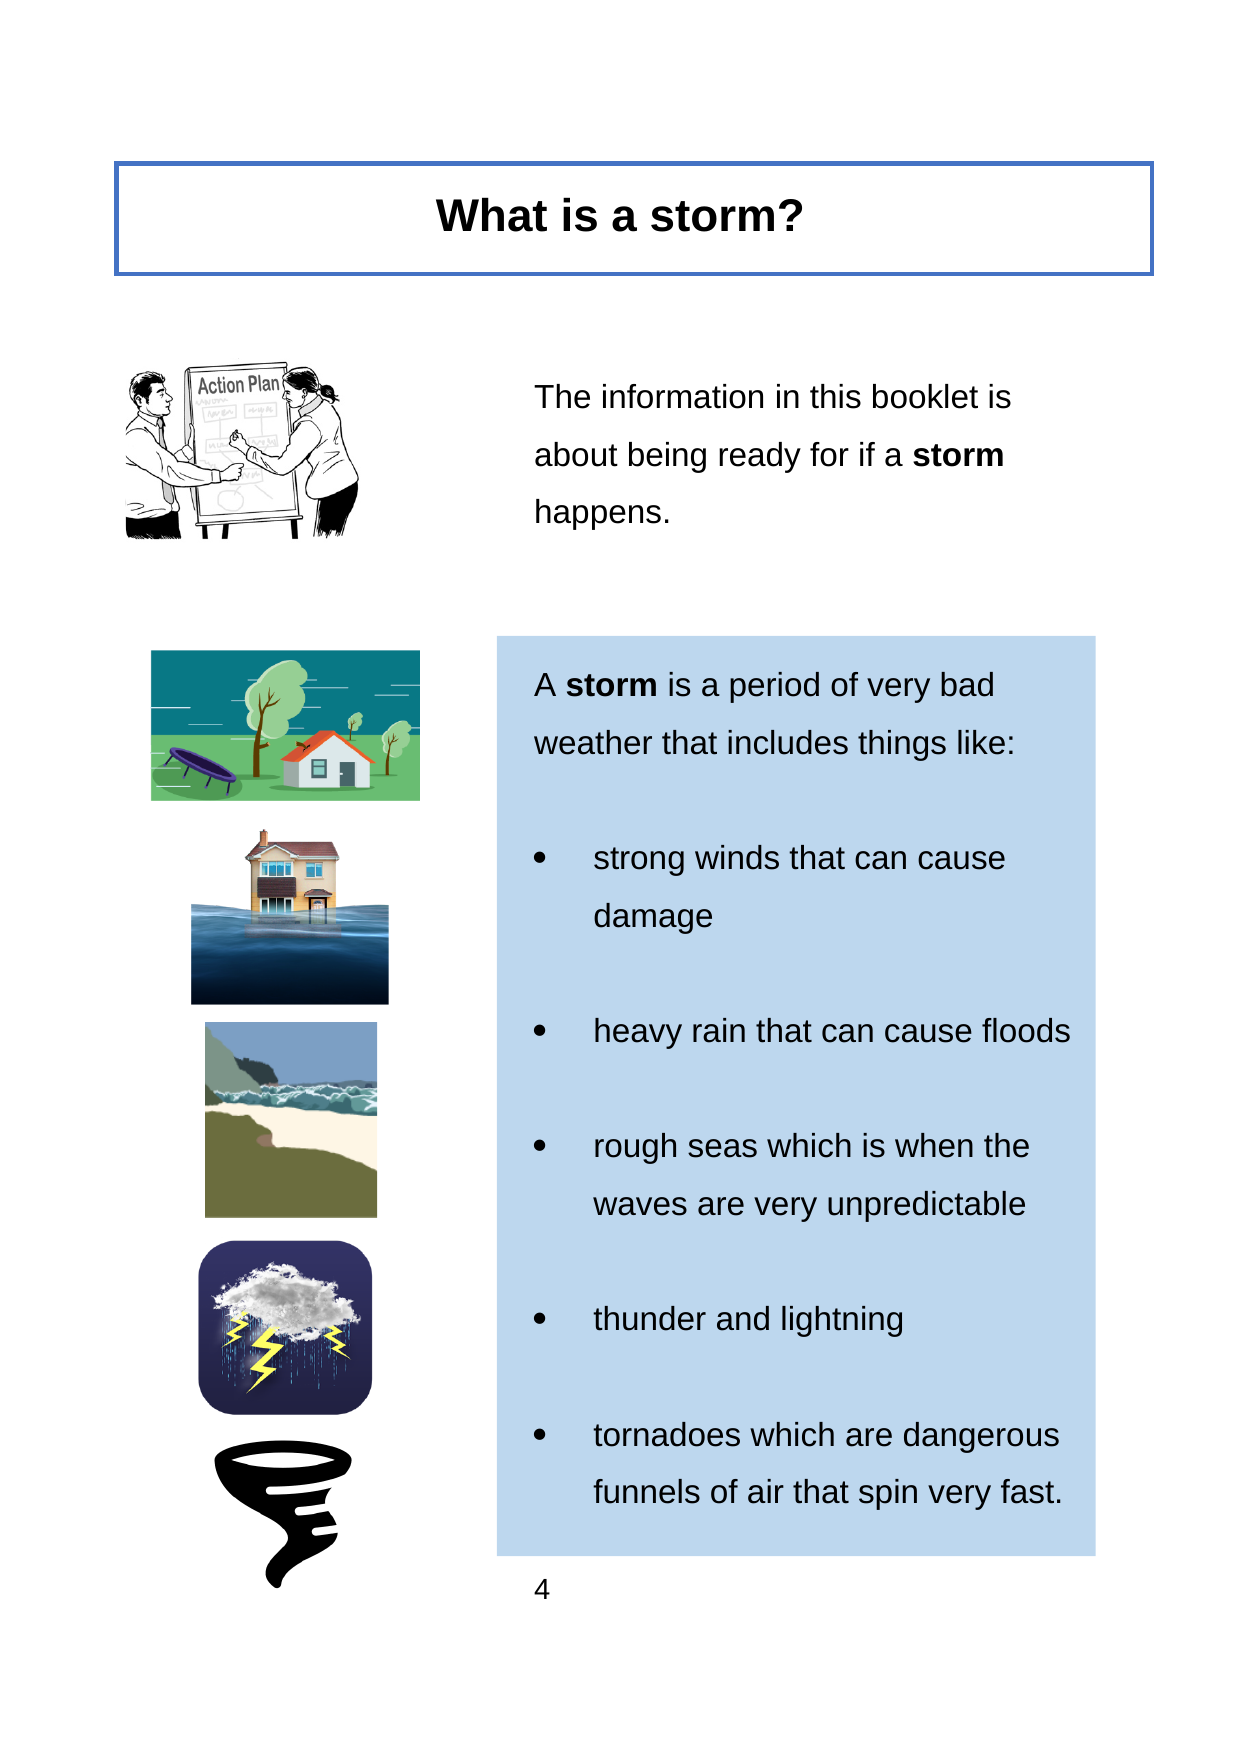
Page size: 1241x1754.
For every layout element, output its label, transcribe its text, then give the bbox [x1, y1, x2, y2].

picture [186, 1230, 380, 1610]
list thunder and lightning [534, 1299, 1090, 1338]
picture [150, 650, 420, 801]
picture [125, 358, 364, 544]
list strong winds that can cause damage [534, 838, 1090, 934]
subtitle What is a storm? [150, 188, 1090, 241]
picture [189, 817, 389, 1017]
list rough seas which is when the waves are very unpredictable [534, 1126, 1090, 1222]
list tornadoes which are dangerous funnels of air that spin very fast. [534, 1415, 1090, 1511]
picture [205, 1022, 378, 1218]
list heavy rain that can cause floods [534, 1011, 1090, 1049]
text The information in this booklet is about being ready for if a storm happens. [534, 377, 1090, 531]
text A storm is a period of very bad weather that includes things like: [534, 665, 1090, 761]
